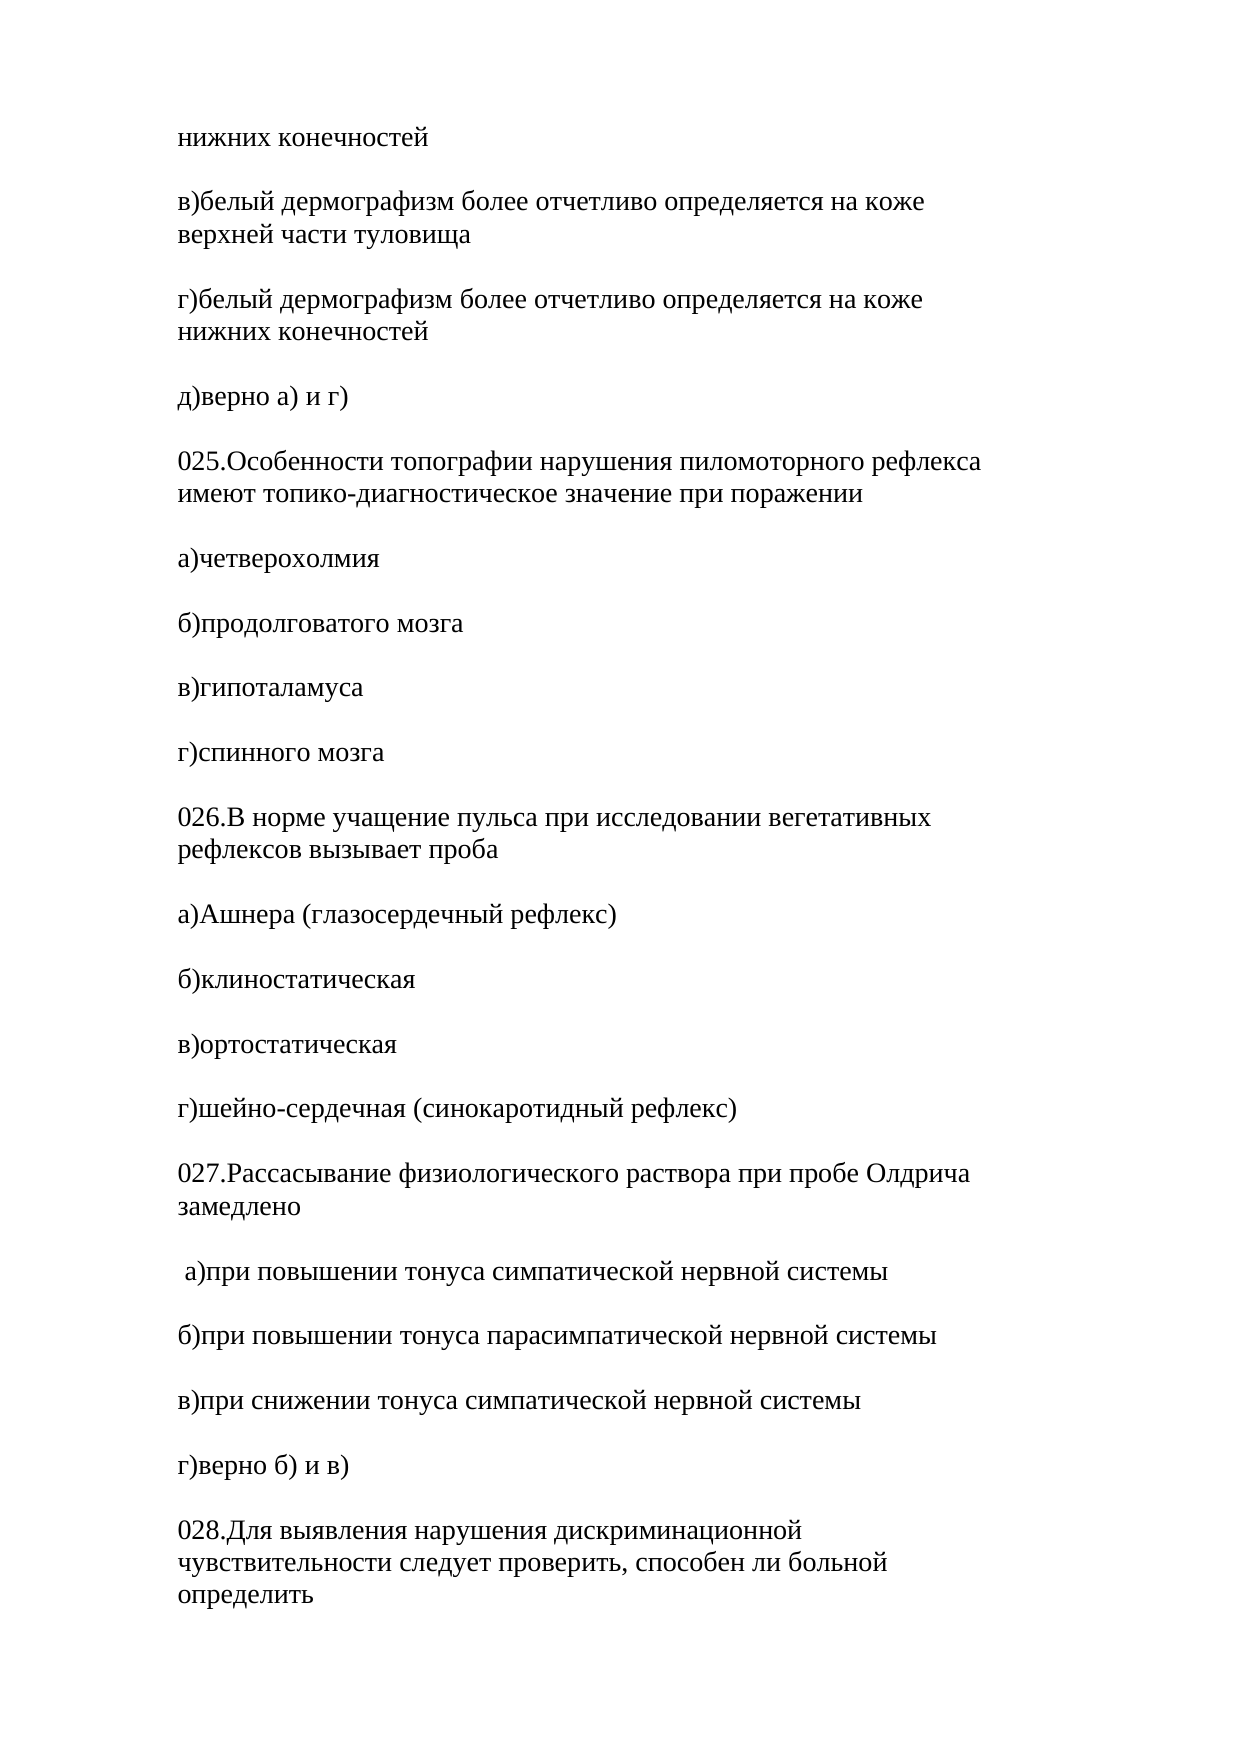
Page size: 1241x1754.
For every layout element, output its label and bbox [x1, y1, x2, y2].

table_header [176, 118, 1005, 1611]
